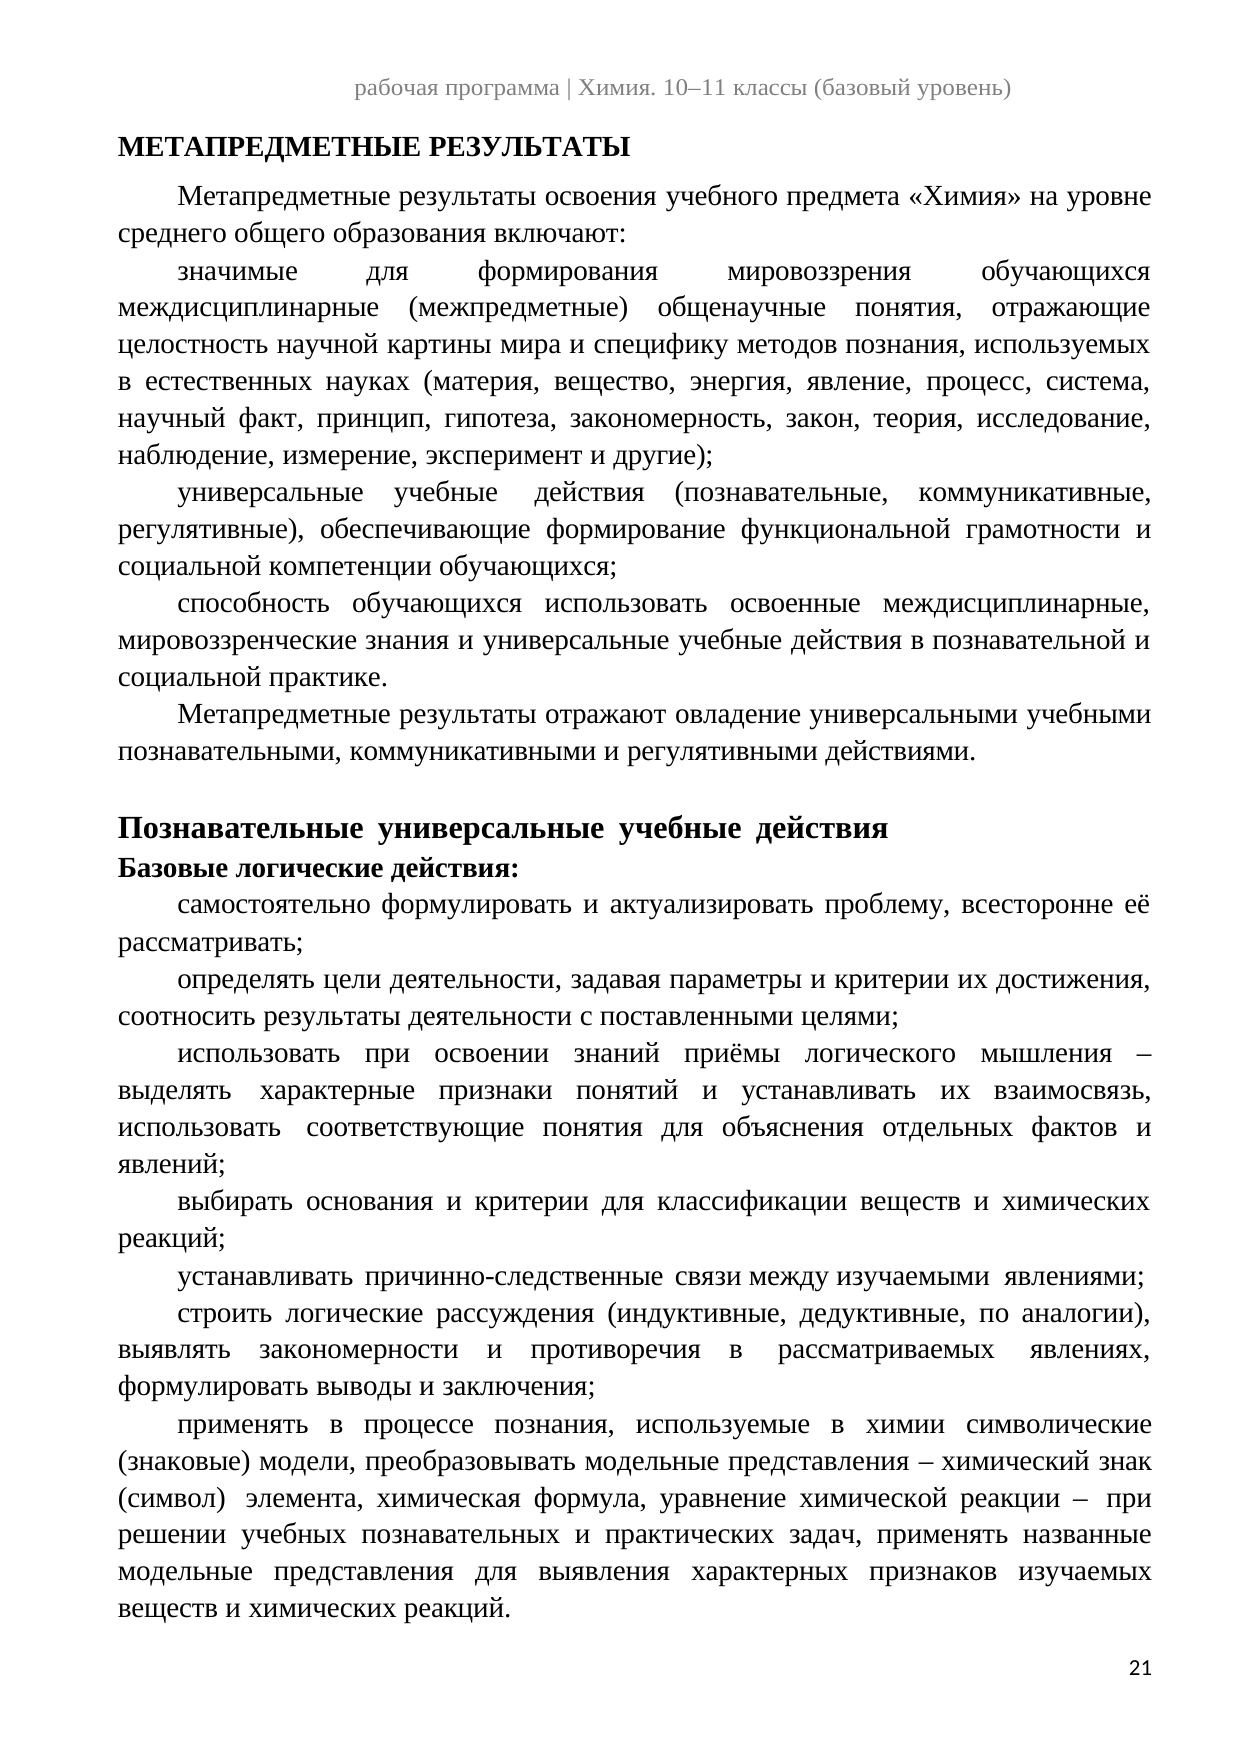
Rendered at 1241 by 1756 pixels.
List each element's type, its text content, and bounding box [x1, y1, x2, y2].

text Метапредметные результаты освоения учебного предмета «Химия» на уровне среднего общего образования включают: [118, 178, 1151, 249]
text Метапредметные результаты отражают овладение универсальными учебными познавательными, коммуникативными и регулятивными действиями. [118, 696, 1152, 767]
text универсальные учебные действия (познавательные, коммуникативные, регулятивные), обеспечивающие формирование функциональной грамотности и социальной компетенции обучающихся; [118, 474, 1151, 582]
text строить логические рассуждения (индуктивные, дедуктивные, по аналогии), выявлять закономерности и противоречия в рассматриваемых явлениях, формулировать выводы и заключения; [118, 1295, 1150, 1402]
text значимые для формирования мировоззрения обучающихся междисциплинарные (межпредметные) общенаучные понятия, отражающие целостность научной картины мира и специфику методов познания, используемых в естественных науках (материя, вещество, энергия, явление, процесс, система, научный факт, принцип, гипотеза, закономерность, закон, теория, исследование, наблюдение, измерение, эксперимент и другие); [118, 253, 1151, 471]
text способность обучающихся использовать освоенные междисциплинарные, мировоззренческие знания и универсальные учебные действия в познавательной и социальной практике. [118, 585, 1150, 693]
text самостоятельно формулировать и актуализировать проблему, всесторонне её рассматривать; [118, 887, 1150, 957]
text определять цели деятельности, задавая параметры и критерии их достижения, соотносить результаты деятельности с поставленными целями; [118, 961, 1151, 1032]
text использовать при освоении знаний приёмы логического мышления – выделять характерные признаки понятий и устанавливать их взаимосвязь, использовать соответствующие понятия для объяснения отдельных фактов и явлений; [118, 1035, 1152, 1179]
text устанавливать причинно-следственные связи между изучаемыми явлениями; [118, 1258, 1151, 1291]
subtitle МЕТАПРЕДМЕТНЫЕ РЕЗУЛЬТАТЫ [118, 129, 1163, 162]
text применять в процессе познания, используемые в химии символические (знаковые) модели, преобразовывать модельные представления – химический знак (символ) элемента, химическая формула, уравнение химической реакции – при решении учебных познавательных и практических задач, применять названные модельные представления для выявления характерных признаков изучаемых веществ и химических реакций. [118, 1406, 1152, 1624]
text выбирать основания и критерии для классификации веществ и химических реакций; [118, 1183, 1151, 1254]
subtitle Базовые логические действия: [118, 850, 1163, 883]
subtitle Познавательные универсальные учебные действия [118, 808, 1163, 845]
